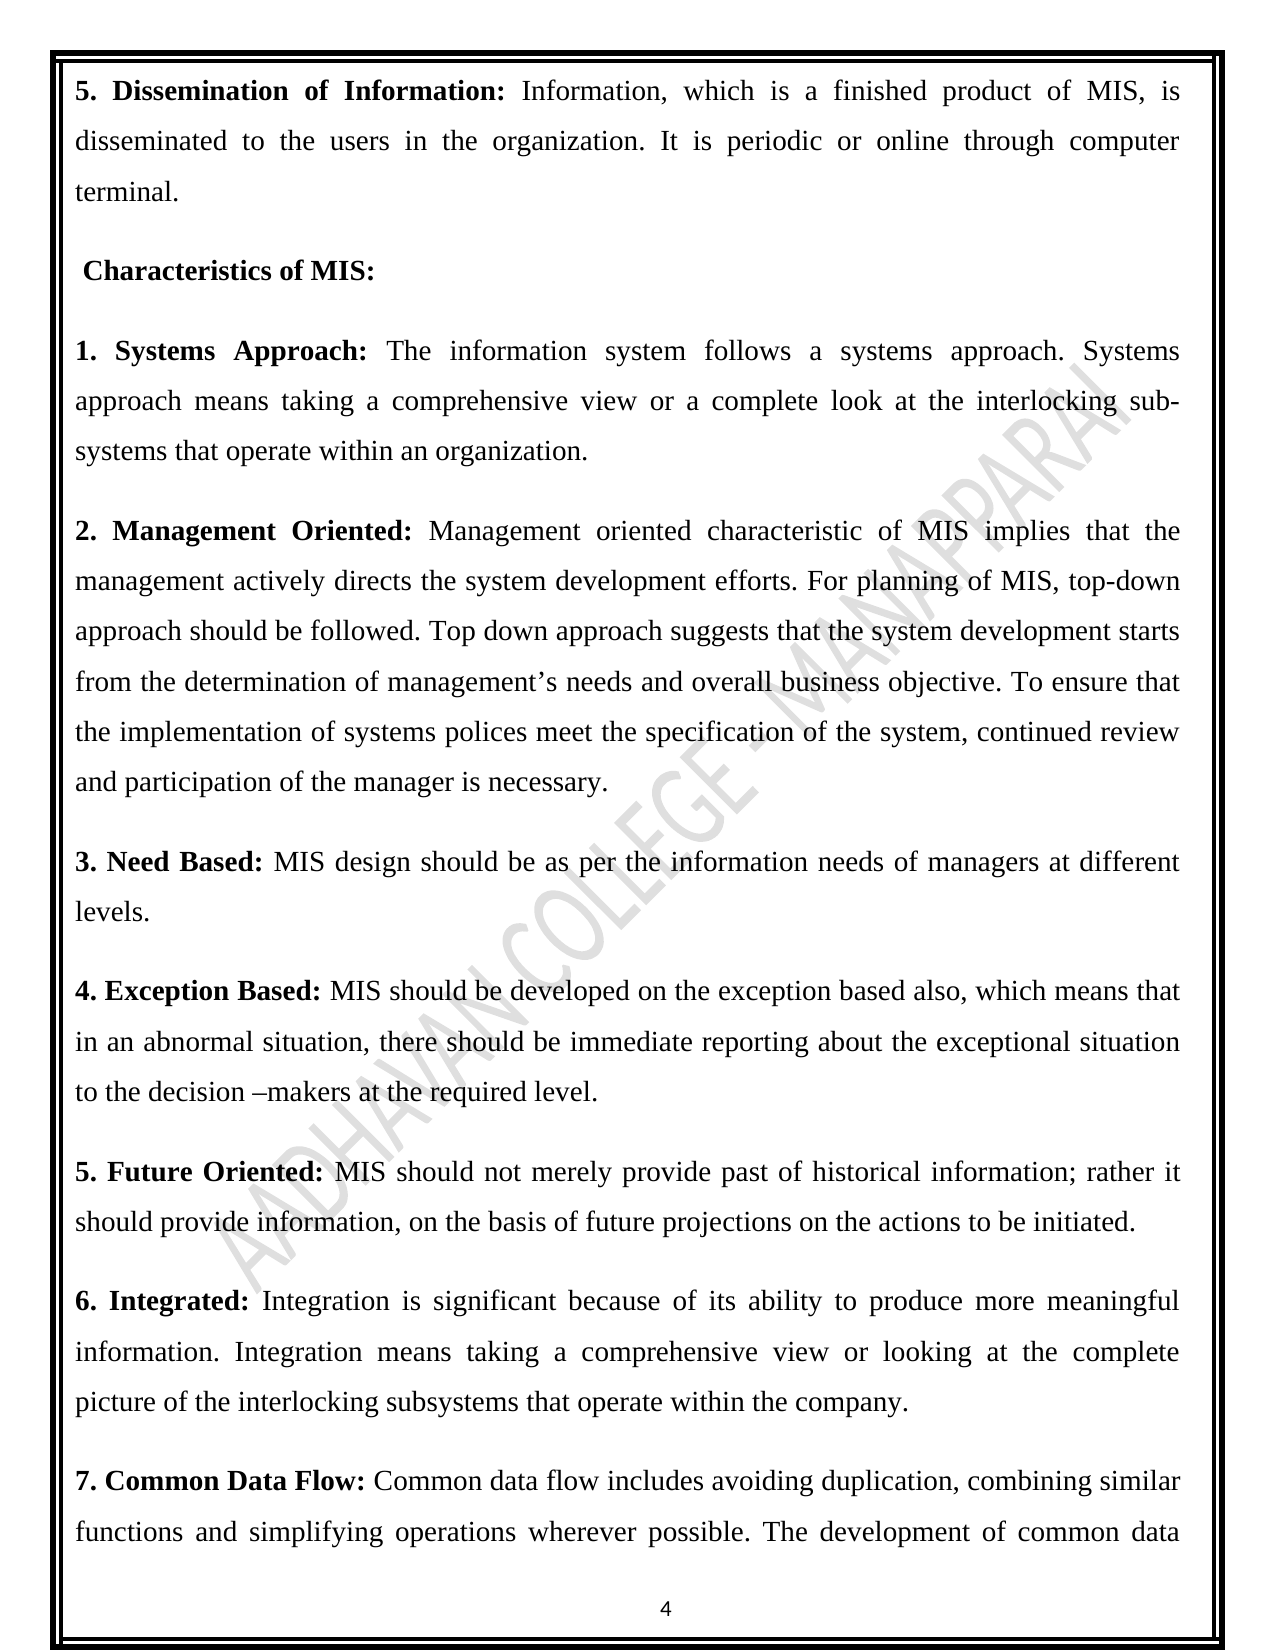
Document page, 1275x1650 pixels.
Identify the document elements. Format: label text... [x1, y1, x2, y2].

text Characteristics of MIS: [75, 253, 1181, 287]
text 4. Exception Based: MIS should be developed on the exception based also, which means that in an abnormal situation, there should be immediate reporting about the exceptional situation to the decision –makers at the required level. [75, 973, 1181, 1108]
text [75, 1463, 1181, 1547]
text 6. Integrated: Integration is significant because of its ability to produce more meaningful information. Integration means taking a comprehensive view or looking at the complete picture of the interlocking subsystems that operate within the company. [75, 1283, 1181, 1418]
text 1. Systems Approach: The information system follows a systems approach. Systems approach means taking a comprehensive view or a complete look at the interlocking sub-systems that operate within an organization. [75, 333, 1181, 467]
text 3. Need Based: MIS design should be as per the information needs of managers at different levels. [75, 844, 1181, 928]
text 2. Management Oriented: Management oriented characteristic of MIS implies that the management actively directs the system development efforts. For planning of MIS, top-down approach should be followed. Top down approach suggests that the system development starts from the determination of management’s needs and overall business objective. To ensure that the implementation of systems polices meet the specification of the system, continued review and participation of the manager is necessary. [75, 513, 1181, 798]
text 5. Future Oriented: MIS should not merely provide past of historical information; rather it should provide information, on the basis of future projections on the actions to be initiated. [75, 1154, 1181, 1237]
text 5. Dissemination of Information: Information, which is a finished product of MIS, is disseminated to the users in the organization. It is periodic or online through computer terminal. [75, 73, 1181, 207]
